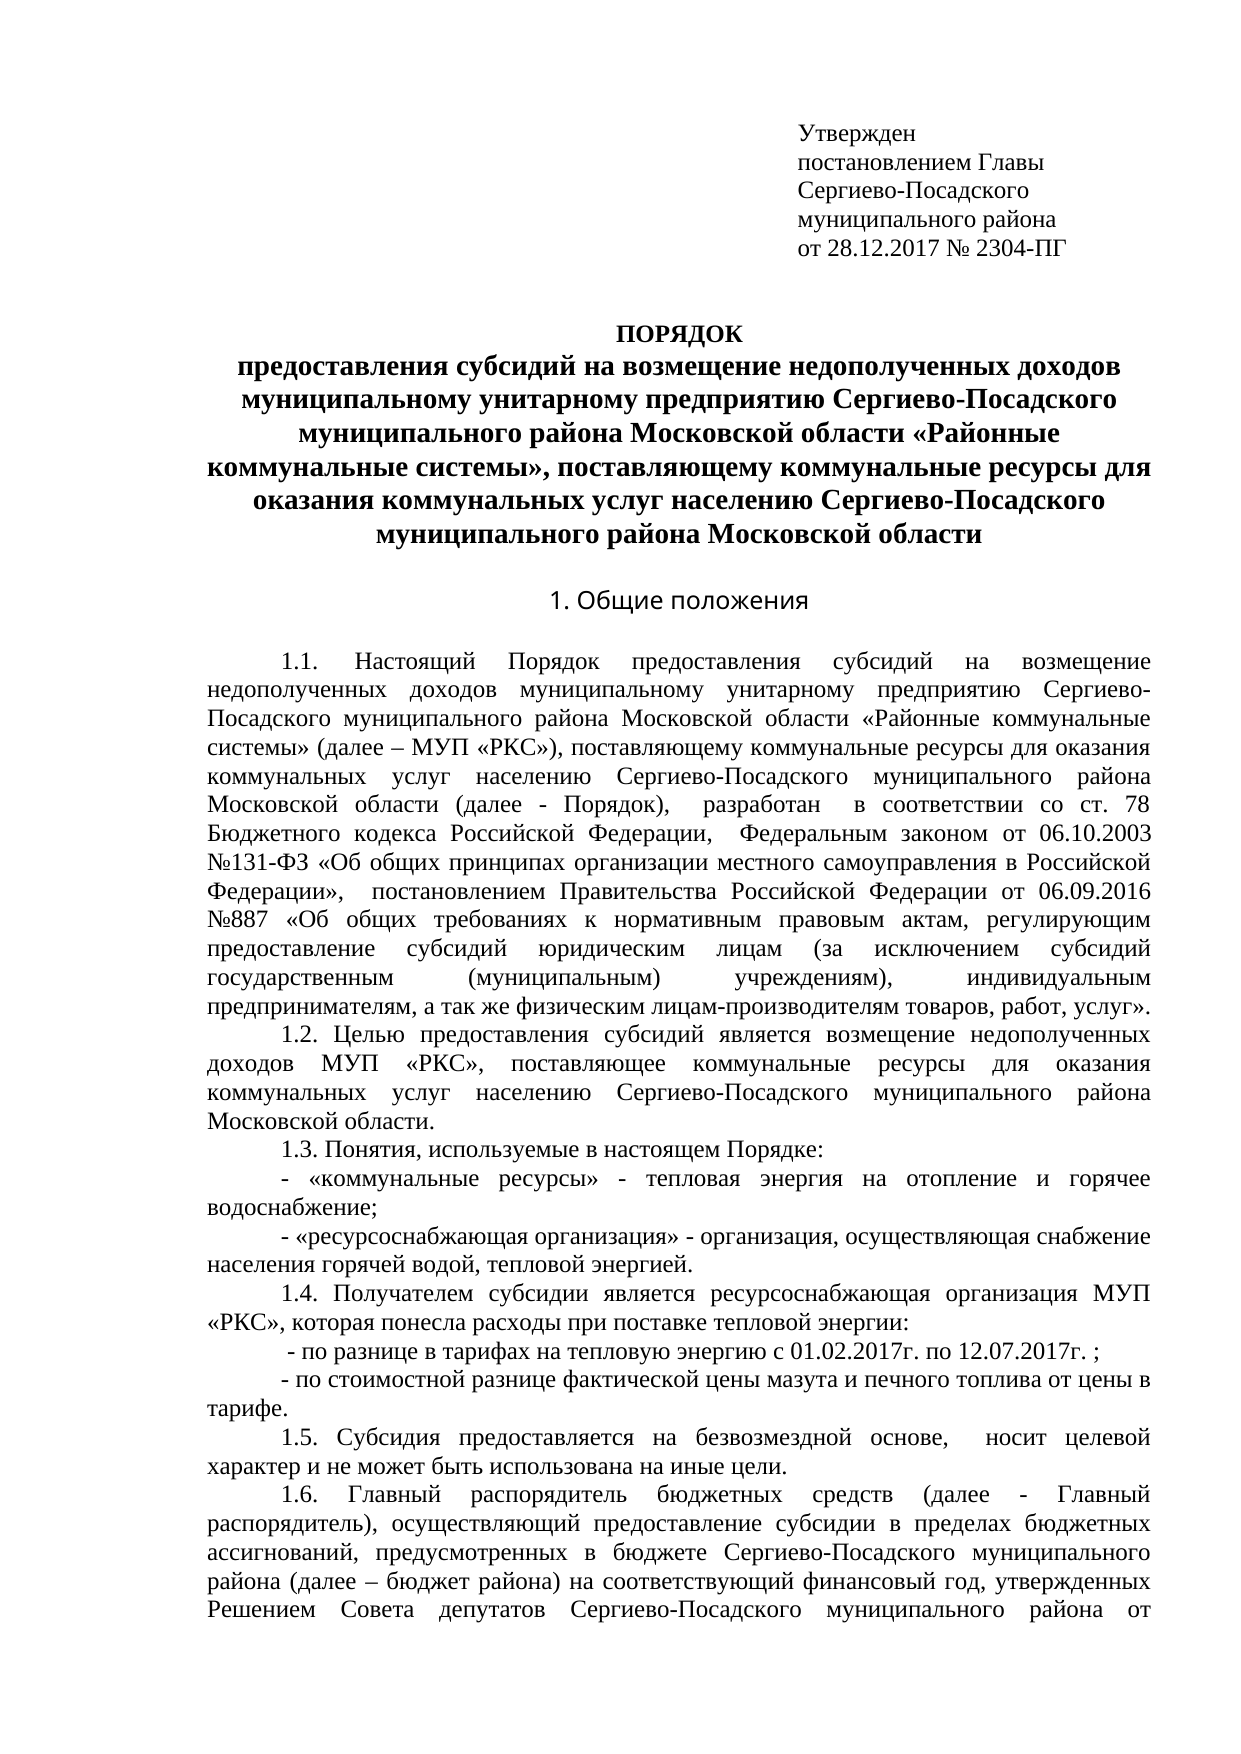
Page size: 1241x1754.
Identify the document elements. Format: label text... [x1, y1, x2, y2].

text предоставления субсидий на возмещение недополученных доходов муниципальному унитарному предприятию Сергиево-Посадского муниципального района Московской области «Районные коммунальные системы», поставляющему коммунальные ресурсы для оказания коммунальных услуг населению Сергиево-Посадского муниципального района Московской области [207, 348, 1152, 549]
text ПОРЯДОК [207, 319, 1152, 348]
text Утвержден [797, 118, 1152, 147]
text 1.3. Понятия, используемые в настоящем Порядке: [207, 1134, 1152, 1163]
text 1.4. Получателем субсидии является ресурсоснабжающая организация МУП «РКС», которая понесла расходы при поставке тепловой энергии: [207, 1278, 1152, 1336]
text - по разнице в тарифах на тепловую энергию с 01.02.2017г. по 12.07.2017г. ; [207, 1336, 1152, 1364]
text Сергиево-Посадского муниципального района [797, 176, 1152, 233]
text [207, 1479, 1152, 1623]
text постановлением Главы [797, 147, 1152, 176]
text 1.2. Целью предоставления субсидий является возмещение недополученных доходов МУП «РКС», поставляющее коммунальные ресурсы для оказания коммунальных услуг населению Сергиево-Посадского муниципального района Московской области. [207, 1019, 1152, 1134]
text - «коммунальные ресурсы» - тепловая энергия на отопление и горячее водоснабжение; [207, 1163, 1152, 1221]
text - по стоимостной разнице фактической цены мазута и печного топлива от цены в тарифе. [207, 1364, 1152, 1422]
text от 28.12.2017 № 2304-ПГ [797, 233, 1152, 262]
text 1.5. Субсидия предоставляется на безвозмездной основе, носит целевой характер и не может быть использована на иные цели. [207, 1422, 1152, 1479]
text - «ресурсоснабжающая организация» - организация, осуществляющая снабжение населения горячей водой, тепловой энергией. [207, 1221, 1152, 1278]
list Настоящий Порядок предоставления субсидий на возмещение недополученных доходов муниципальному унитарному предприятию Сергиево-Посадского муниципального района Московской области «Районные коммунальные системы» (далее – МУП «РКС»), поставляющему коммунальные ресурсы для оказания коммунальных услуг населению Сергиево-Посадского муниципального района Московской области (далее - Порядок), разработан в соответствии со ст. 78 Бюджетного кодекса Российской Федерации, Федеральным законом от 06.10.2003 №131-ФЗ «Об общих принципах организации местного самоуправления в Российской Федерации», постановлением Правительства Российской Федерации от 06.09.2016 №887 «Об общих требованиях к нормативным правовым актам, регулирующим предоставление субсидий юридическим лицам (за исключением субсидий государственным (муниципальным) учреждениям), индивидуальным предпринимателям, а так же физическим лицам-производителям товаров, работ, услуг». [207, 646, 1152, 1019]
text 1. Общие положения [207, 583, 1152, 617]
